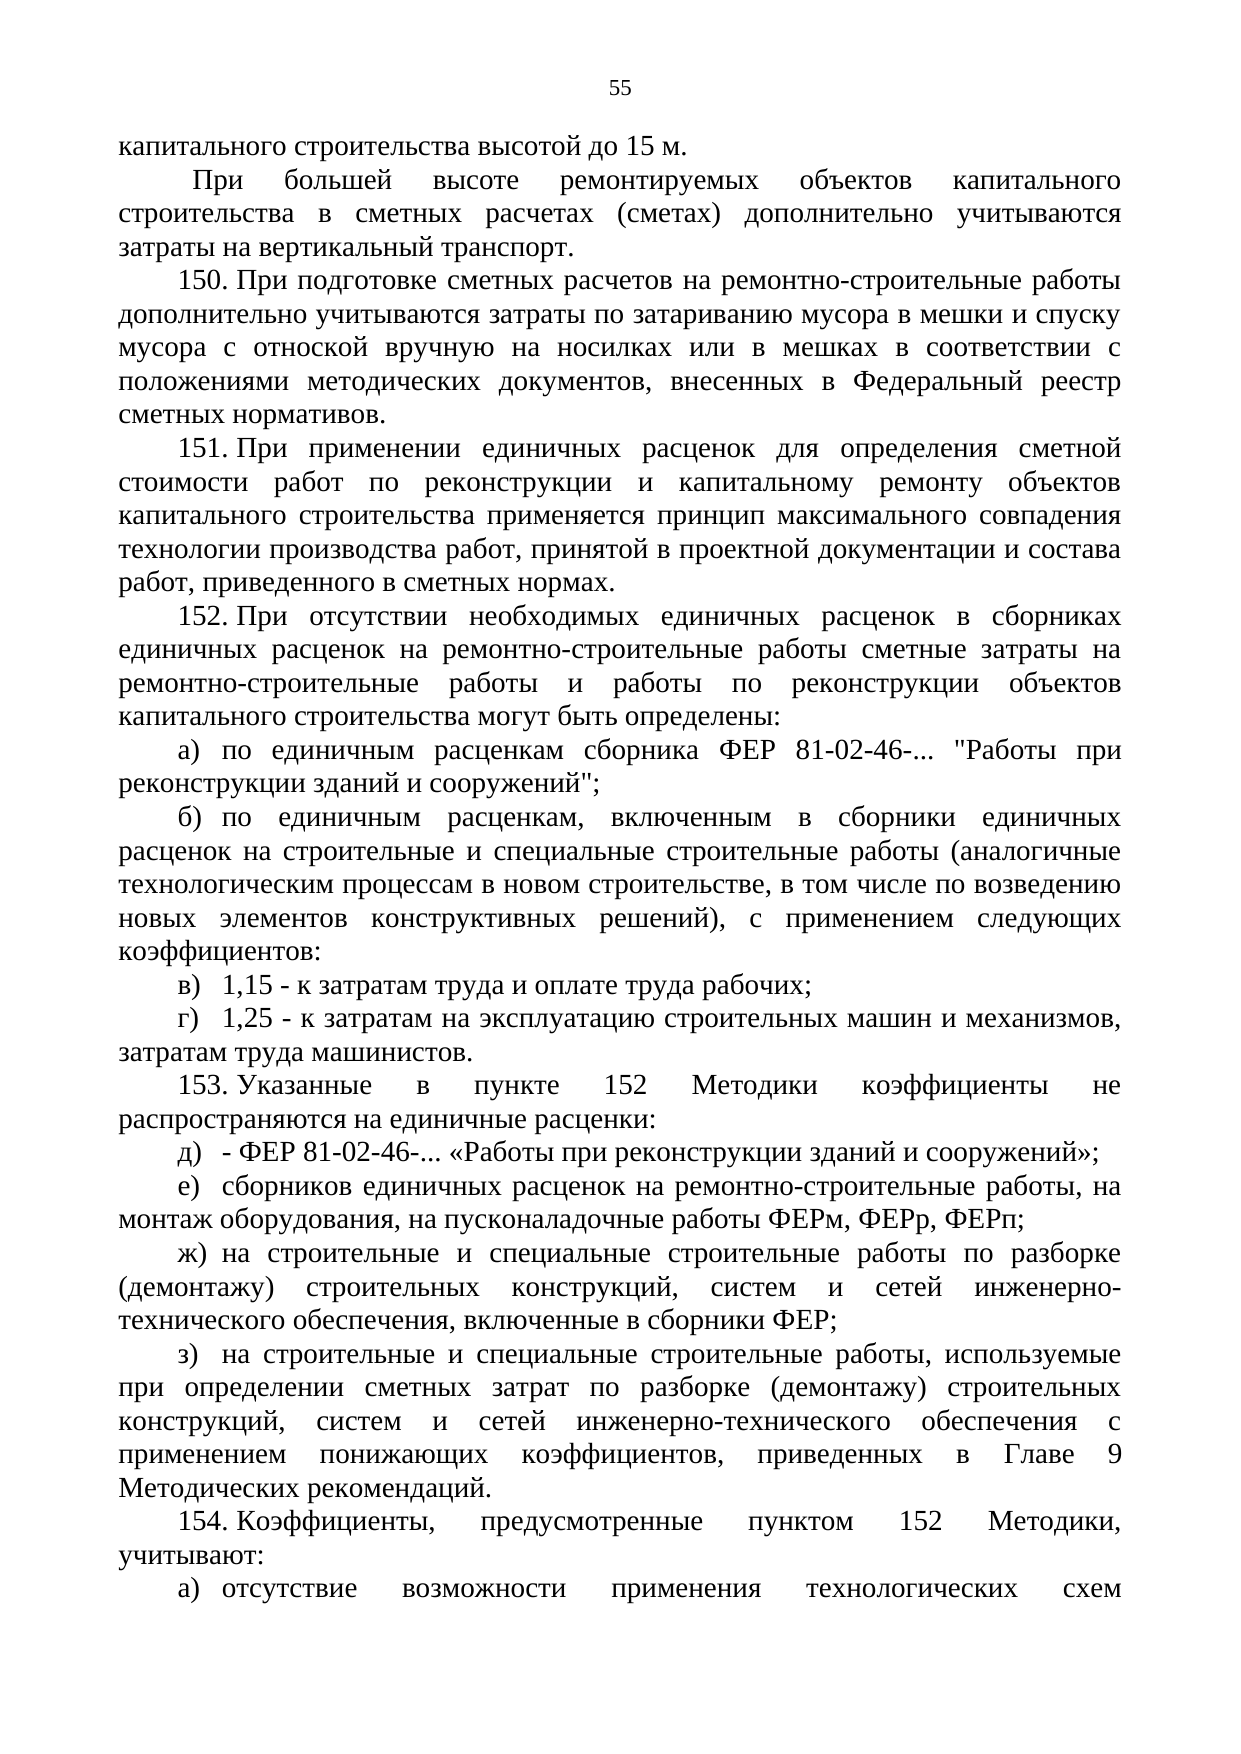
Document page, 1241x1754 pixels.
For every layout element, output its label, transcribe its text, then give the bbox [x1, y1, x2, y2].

list на строительные и специальные строительные работы по разборке (демонтажу) строительных конструкций, систем и сетей инженерно-технического обеспечения, включенные в сборники ФЕР; [118, 1235, 1122, 1336]
list 1,25 - к затратам на эксплуатацию строительных машин и механизмов, затратам труда машинистов. [118, 1000, 1122, 1067]
list При подготовке сметных расчетов на ремонтно-строительные работы дополнительно учитываются затраты по затариванию мусора в мешки и спуску мусора с отноской вручную на носилках или в мешках в соответствии с положениями методических документов, внесенных в Федеральный реестр сметных нормативов. [118, 262, 1122, 430]
text При большей высоте ремонтируемых объектов капитального строительства в сметных расчетах (сметах) дополнительно учитываются затраты на вертикальный транспорт. [118, 162, 1122, 262]
list Коэффициенты, предусмотренные пунктом 152 Методики, учитывают: [118, 1503, 1122, 1571]
list по единичным расценкам, включенным в сборники единичных расценок на строительные и специальные строительные работы (аналогичные технологическим процессам в новом строительстве, в том числе по возведению новых элементов конструктивных решений), с применением следующих коэффициентов: [118, 799, 1122, 967]
list При применении единичных расценок для определения сметной стоимости работ по реконструкции и капитальному ремонту объектов капитального строительства применяется принцип максимального совпадения технологии производства работ, принятой в проектной документации и состава работ, приведенного в сметных нормах. [118, 430, 1122, 598]
list на строительные и специальные строительные работы, используемые при определении сметных затрат по разборке (демонтажу) строительных конструкций, систем и сетей инженерно-технического обеспечения с применением понижающих коэффициентов, приведенных в Главе 9 Методических рекомендаций. [118, 1336, 1122, 1503]
list Указанные в пункте 152 Методики коэффициенты не распространяются на единичные расценки: [118, 1067, 1122, 1134]
list При отсутствии необходимых единичных расценок в сборниках единичных расценок на ремонтно-строительные работы сметные затраты на ремонтно-строительные работы и работы по реконструкции объектов капитального строительства могут быть определены: [118, 598, 1122, 732]
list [118, 128, 1122, 162]
list - ФЕР 81-02-46-... «Работы при реконструкции зданий и сооружений»; [118, 1134, 1122, 1168]
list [118, 1571, 1122, 1604]
list по единичным расценкам сборника ФЕР 81-02-46-... "Работы при реконструкции зданий и сооружений"; [118, 732, 1122, 799]
list 1,15 - к затратам труда и оплате труда рабочих; [118, 967, 1122, 1000]
list сборников единичных расценок на ремонтно-строительные работы, на монтаж оборудования, на пусконаладочные работы ФЕРм, ФЕРр, ФЕРп; [118, 1168, 1122, 1235]
